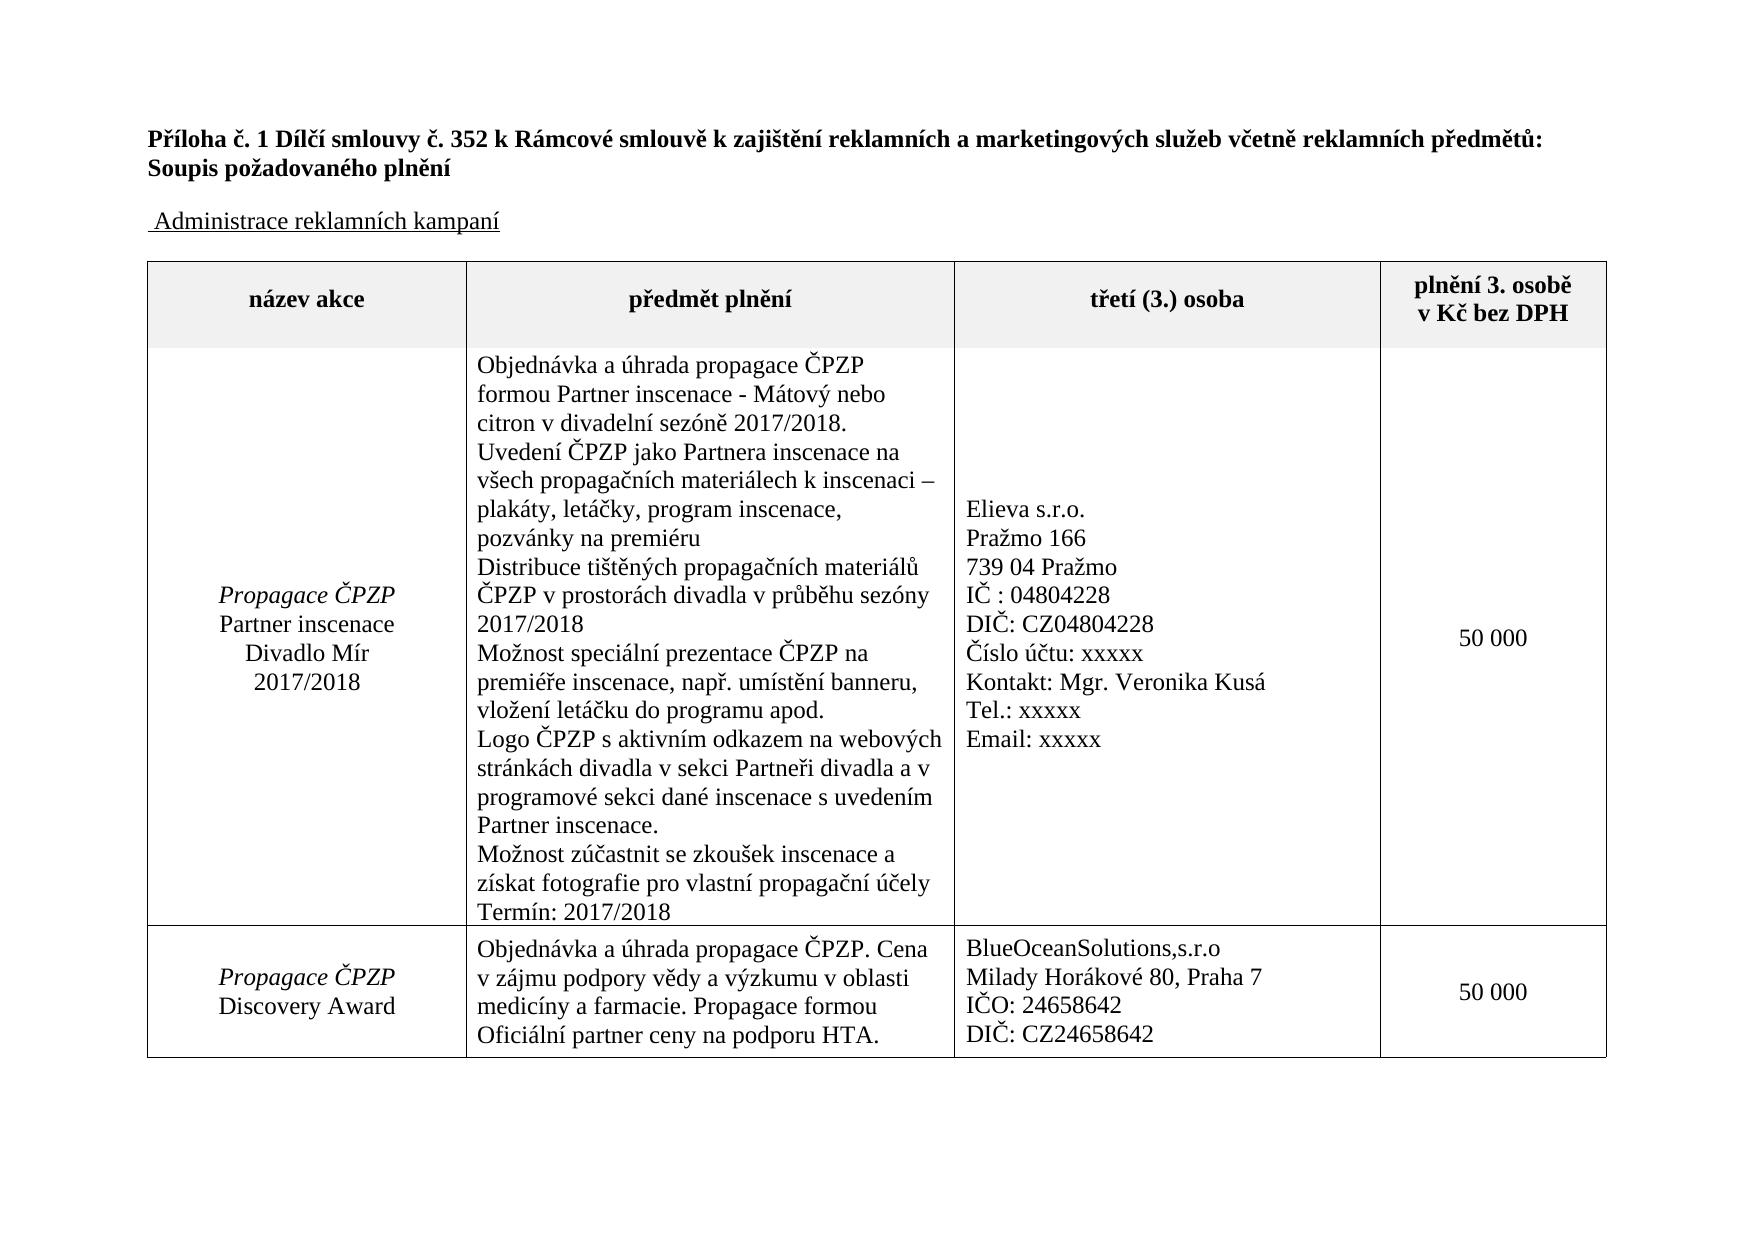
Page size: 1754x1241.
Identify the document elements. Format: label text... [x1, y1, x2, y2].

table_cell Objednávka a úhrada propagace ČPZP. Cena v zájmu podpory vědy a výzkumu v oblasti medicíny a farmacie. Propagace formou Oficiální partner ceny na podporu HTA. [467, 926, 954, 1057]
table_header předmět plnění [467, 262, 954, 336]
table_header třetí (3.) osoba [955, 262, 1380, 336]
table_cell Objednávka a úhrada propagace ČPZP formou Partner inscenace - Mátový nebo citron v divadelní sezóně 2017/2018. Uvedení ČPZP jako Partnera inscenace na všech propagačních materiálech k inscenaci – plakáty, letáčky, program inscenace, pozvánky na premiéru Distribuce tištěných propagačních materiálů ČPZP v prostorách divadla v průběhu sezóny 2017/2018 Možnost speciální prezentace ČPZP na premiéře inscenace, např. umístění banneru, vložení letáčku do programu apod. Logo ČPZP s aktivním odkazem na webových stránkách divadla v sekci Partneři divadla a v programové sekci dané inscenace s uvedením Partner inscenace. Možnost zúčastnit se zkoušek inscenace a získat fotografie pro vlastní propagační účely Termín: 2017/2018 [467, 348, 954, 925]
table_cell 50 000 [1381, 926, 1606, 1057]
subtitle Příloha č. 1 Dílčí smlouvy č. 352 k Rámcové smlouvě k zajištění reklamních a marketingových služeb včetně reklamních předmětů: Soupis požadovaného plnění [147, 124, 1618, 181]
table_cell Elieva s.r.o. Pražmo 166 739 04 Pražmo IČ : 04804228 DIČ: CZ04804228 Číslo účtu: xxxxx Kontakt: Mgr. Veronika Kusá Tel.: xxxxx Email: xxxxx [955, 348, 1380, 925]
text Administrace reklamních kampaní [147, 206, 1618, 235]
table_cell 50 000 [1381, 348, 1606, 925]
table_cell Propagace ČPZP Discovery Award [148, 926, 466, 1057]
table_cell BlueOceanSolutions,s.r.o Milady Horákové 80, Praha 7 IČO: 24658642 DIČ: CZ24658642 [955, 926, 1380, 1057]
table_header název akce [148, 262, 466, 336]
table_header plnění 3. osobě v Kč bez DPH [1381, 262, 1606, 336]
table_cell Propagace ČPZP Partner inscenace Divadlo Mír 2017/2018 [148, 348, 466, 925]
